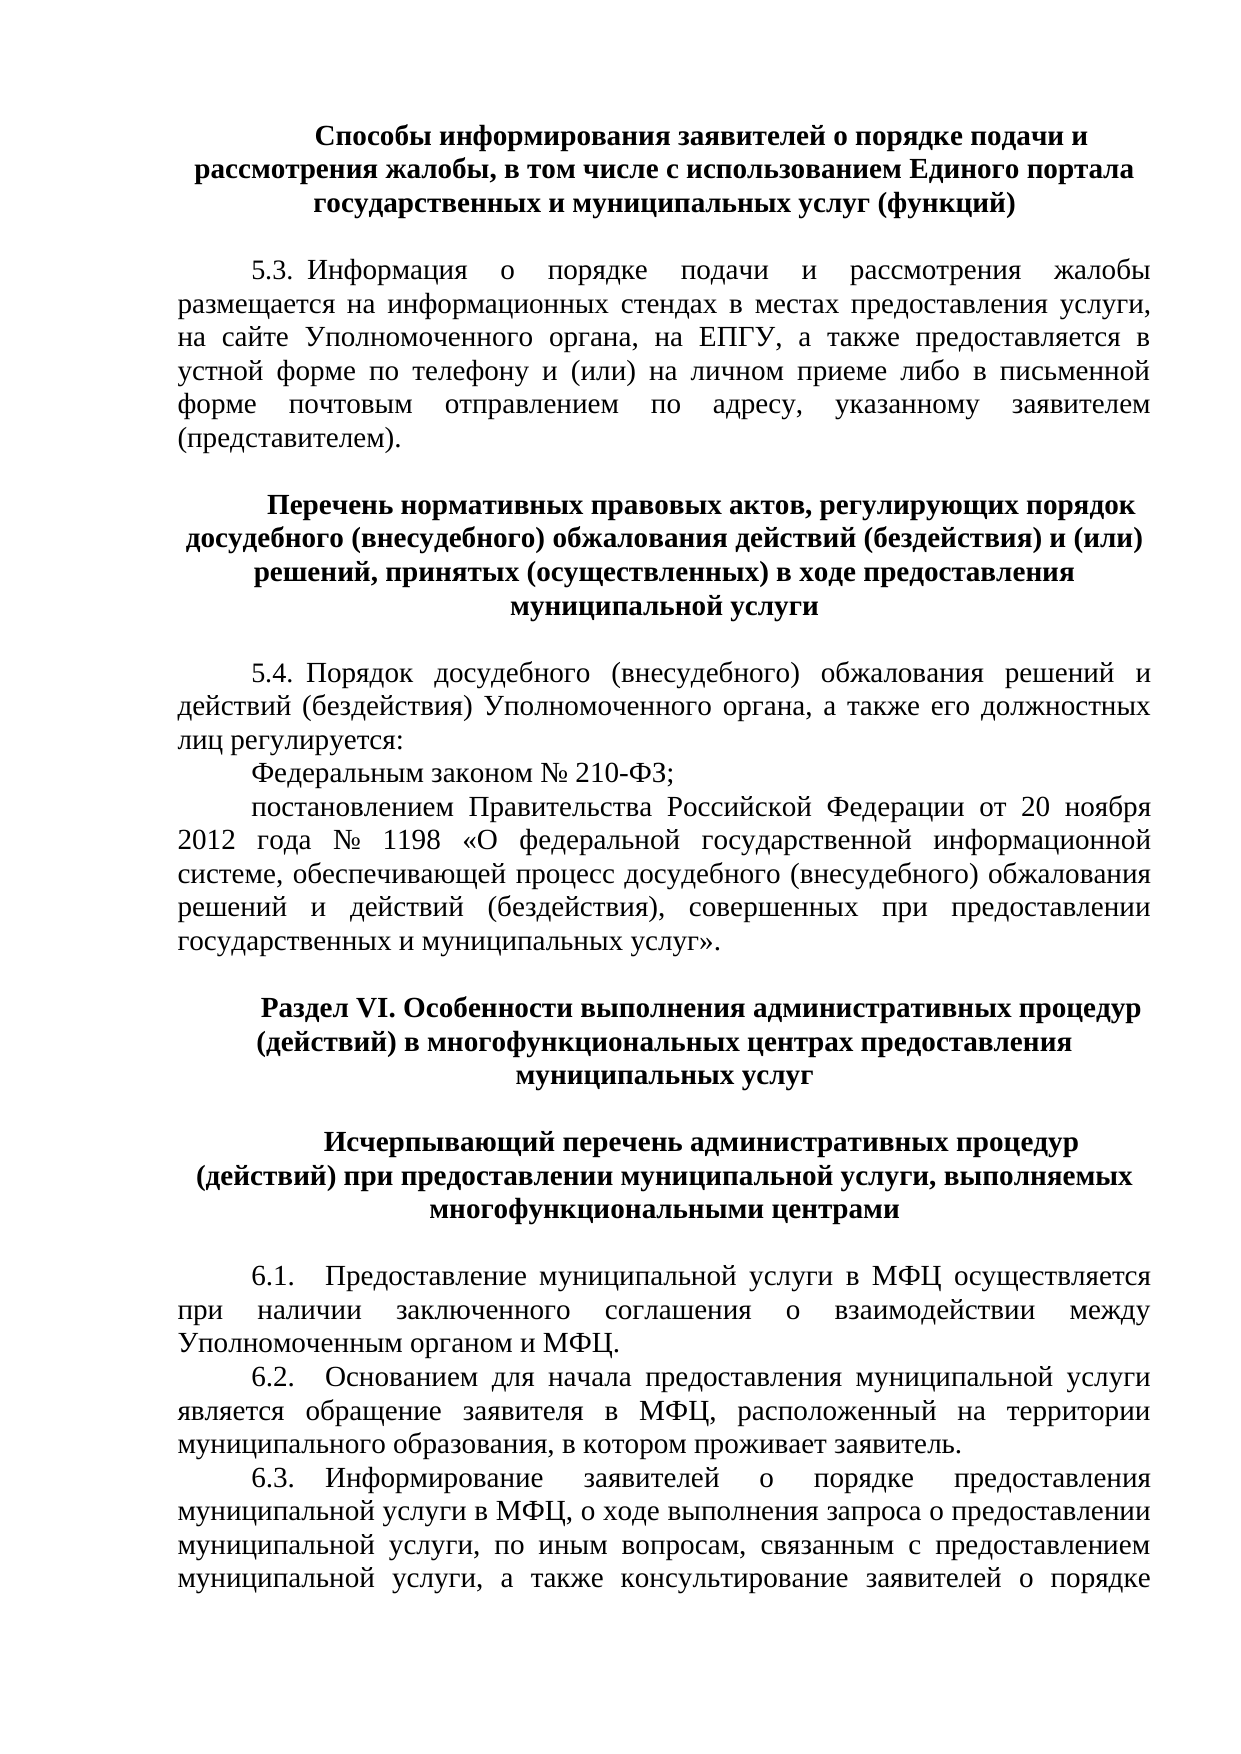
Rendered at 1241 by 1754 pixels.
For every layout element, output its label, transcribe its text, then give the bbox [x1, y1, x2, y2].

list Информация о порядке подачи и рассмотрения жалобы размещается на информационных стендах в местах предоставления услуги, на сайте Уполномоченного органа, на ЕПГУ, а также предоставляется в устной форме по телефону и (или) на личном приеме либо в письменной форме почтовым отправлением по адресу, указанному заявителем (представителем). [177, 252, 1152, 453]
text Способы информирования заявителей о порядке подачи и рассмотрения жалобы, в том числе с использованием Единого портала государственных и муниципальных услуг (функций) [177, 118, 1152, 219]
text Раздел VI. Особенности выполнения административных процедур (действий) в многофункциональных центрах предоставления муниципальных услуг [177, 990, 1152, 1091]
text 6.1. Предоставление муниципальной услуги в МФЦ осуществляется при наличии заключенного соглашения о взаимодействии между Уполномоченным органом и МФЦ. [177, 1258, 1152, 1359]
text Исчерпывающий перечень административных процедур (действий) при предоставлении муниципальной услуги, выполняемых многофункциональными центрами [177, 1124, 1152, 1225]
text 6.2. Основанием для начала предоставления муниципальной услуги является обращение заявителя в МФЦ, расположенный на территории муниципального образования, в котором проживает заявитель. [177, 1359, 1152, 1460]
text Перечень нормативных правовых актов, регулирующих порядок досудебного (внесудебного) обжалования действий (бездействия) и (или) решений, принятых (осуществленных) в ходе предоставления муниципальной услуги [177, 487, 1152, 621]
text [177, 1460, 1152, 1594]
list Порядок досудебного (внесудебного) обжалования решений и действий (бездействия) Уполномоченного органа, а также его должностных лиц регулируется: [177, 655, 1152, 755]
text Федеральным законом № 210-ФЗ; [177, 755, 1152, 789]
text постановлением Правительства Российской Федерации от 20 ноября 2012 года № 1198 «О федеральной государственной информационной системе, обеспечивающей процесс досудебного (внесудебного) обжалования решений и действий (бездействия), совершенных при предоставлении государственных и муниципальных услуг». [177, 789, 1152, 957]
